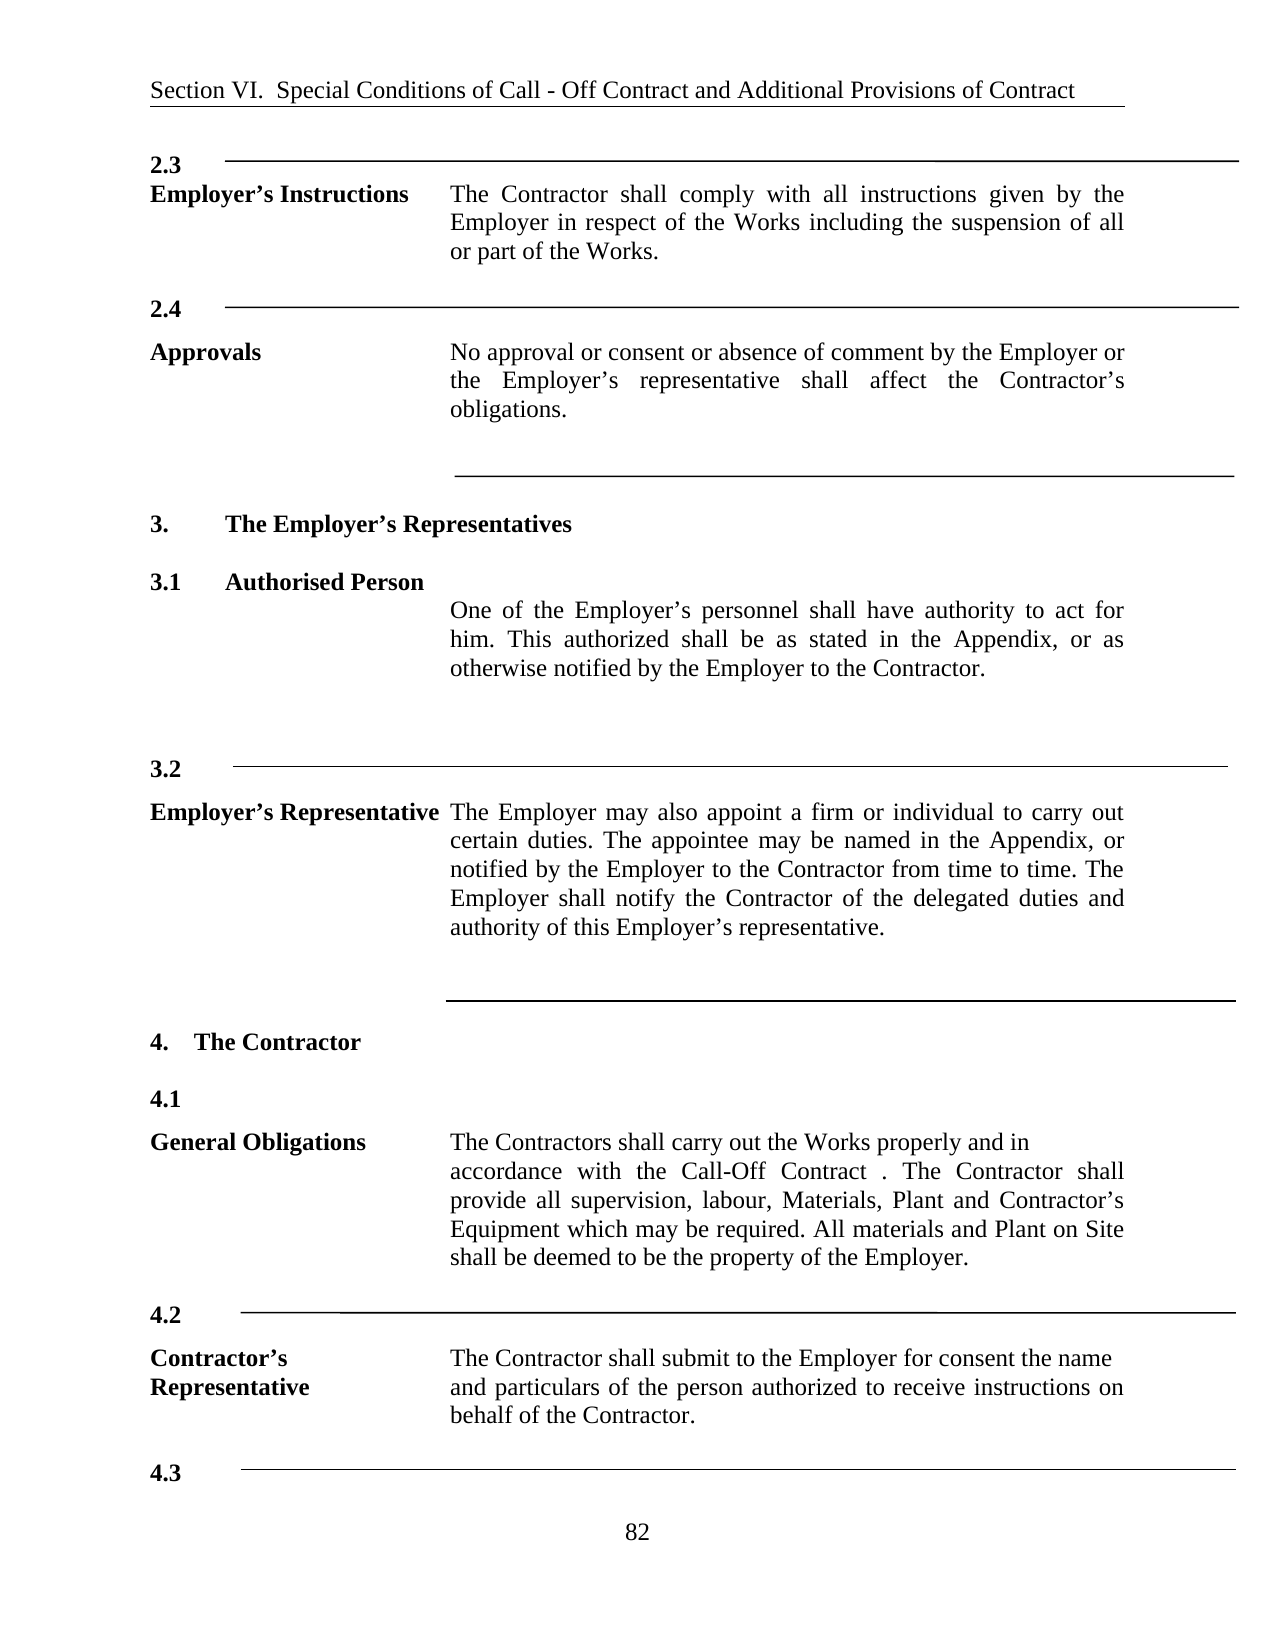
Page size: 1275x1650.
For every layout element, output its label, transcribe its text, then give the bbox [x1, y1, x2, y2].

text Employer’s Representative The Employer may also appoint a firm or individual to carry out certain duties. The appointee may be named in the Appendix, or notified by the Employer to the Contractor from time to time. The Employer shall notify the Contractor of the delegated duties and authority of this Employer’s representative. [150, 797, 1125, 941]
text General Obligations The Contractors shall carry out the Works properly and in [150, 1127, 1125, 1156]
text 3.2 [150, 754, 1125, 782]
text 4.3 [150, 1458, 1125, 1487]
text accordance with the Call-Off Contract . The Contractor shall provide all supervision, labour, Materials, Plant and Contractor’s Equipment which may be required. All materials and Plant on Site shall be deemed to be the property of the Employer. [450, 1156, 1125, 1271]
text Approvals No approval or consent or absence of comment by the Employer or the Employer’s representative shall affect the Contractor’s obligations. [150, 337, 1125, 423]
text Employer’s Instructions The Contractor shall comply with all instructions given by the Employer in respect of the Works including the suspension of all or part of the Works. [150, 179, 1125, 265]
text 2.3 [150, 150, 1125, 179]
text 3.1 Authorised Person [150, 567, 1125, 596]
text 4. The Contractor [150, 1027, 1125, 1056]
text 4.1 [150, 1084, 1125, 1113]
text One of the Employer’s personnel shall have authority to act for him. This authorized shall be as stated in the Appendix, or as otherwise notified by the Employer to the Contractor. [225, 596, 1125, 682]
text Representative and particulars of the person authorized to receive instructions on behalf of the Contractor. [150, 1372, 1125, 1429]
text 4.2 [150, 1300, 1125, 1329]
text 2.4 [150, 294, 1125, 322]
text Contractor’s The Contractor shall submit to the Employer for consent the name [150, 1343, 1125, 1372]
text 3. The Employer’s Representatives [150, 509, 1125, 538]
